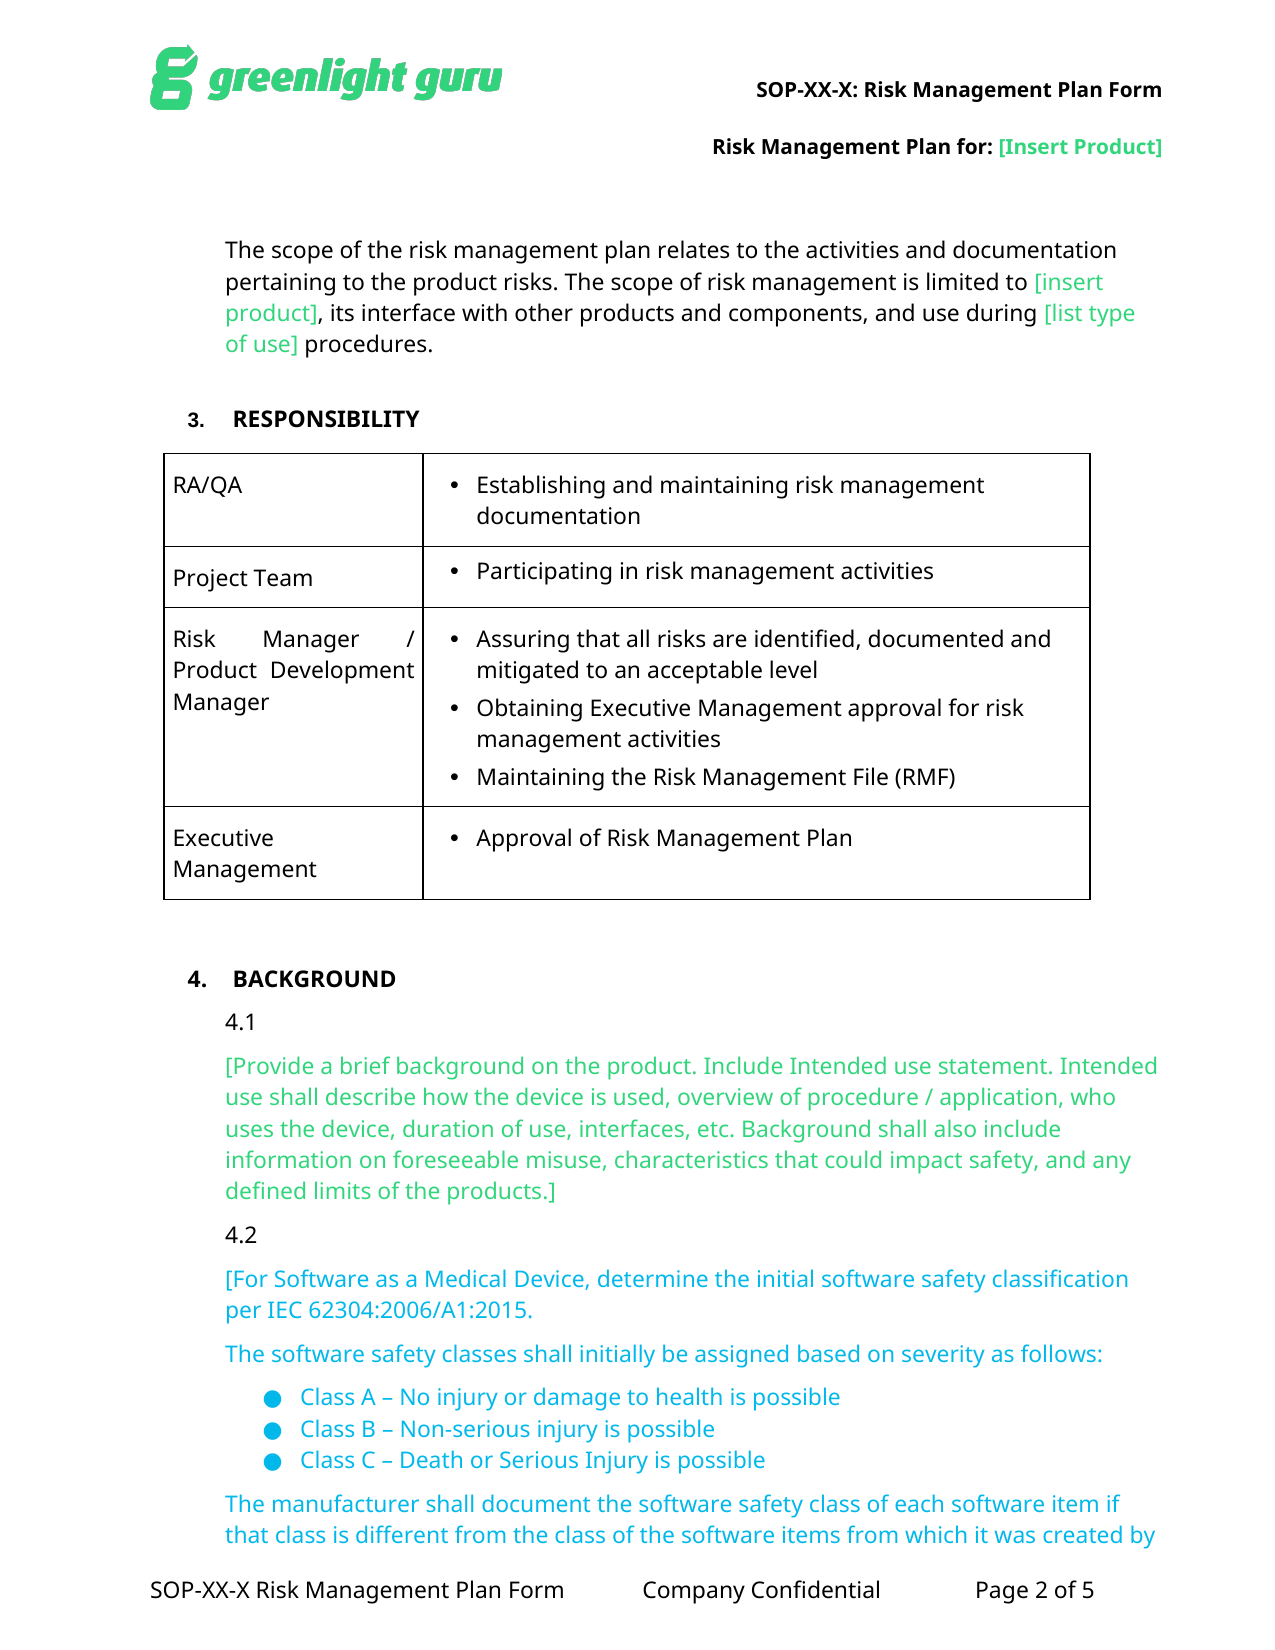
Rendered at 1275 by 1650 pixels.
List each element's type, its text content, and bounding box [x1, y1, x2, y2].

table_cell Executive Management [165, 807, 422, 899]
text [Provide a brief background on the product. Include Intended use statement. Intended use shall describe how the device is used, overview of procedure / application, who uses the device, duration of use, interfaces, etc. Background shall also include information on foreseeable misuse, characteristics that could impact safety, and any defined limits of the products.] [225, 1050, 1162, 1206]
table_header RA/QA [165, 454, 422, 546]
table_cell Approval of Risk Management Plan [424, 807, 1089, 899]
table_cell Risk Manager / Product Development Manager [165, 608, 422, 806]
list Class C – Death or Serious Injury is possible [262, 1444, 1162, 1475]
table_cell Project Team [165, 547, 422, 607]
table_header Establishing and maintaining risk management documentation [424, 454, 1089, 546]
text 4.2 [225, 1219, 1162, 1250]
text [For Software as a Medical Device, determine the initial software safety classification per IEC 62304:2006/A1:2015. [225, 1262, 1162, 1325]
picture [150, 44, 503, 110]
list BACKGROUND [187, 962, 1162, 994]
list Class B – Non-serious injury is possible [262, 1412, 1162, 1444]
text 4.1 [225, 1006, 1162, 1037]
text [225, 1487, 1162, 1550]
list Class A – No injury or damage to health is possible [262, 1381, 1162, 1412]
list RESPONSIBILITY [187, 403, 1162, 434]
table_cell Participating in risk management activities [424, 547, 1089, 607]
table_cell Assuring that all risks are identified, documented and mitigated to an acceptable level Obtaining Executive Management approval for risk management activities Maintaining the Risk Management File (RMF) [424, 608, 1089, 806]
text The software safety classes shall initially be assigned based on severity as follows: [225, 1337, 1162, 1369]
text The scope of the risk management plan relates to the activities and documentation pertaining to the product risks. The scope of risk management is limited to [insert product], its interface with other products and components, and use during [list type of use] procedures. [225, 234, 1162, 359]
